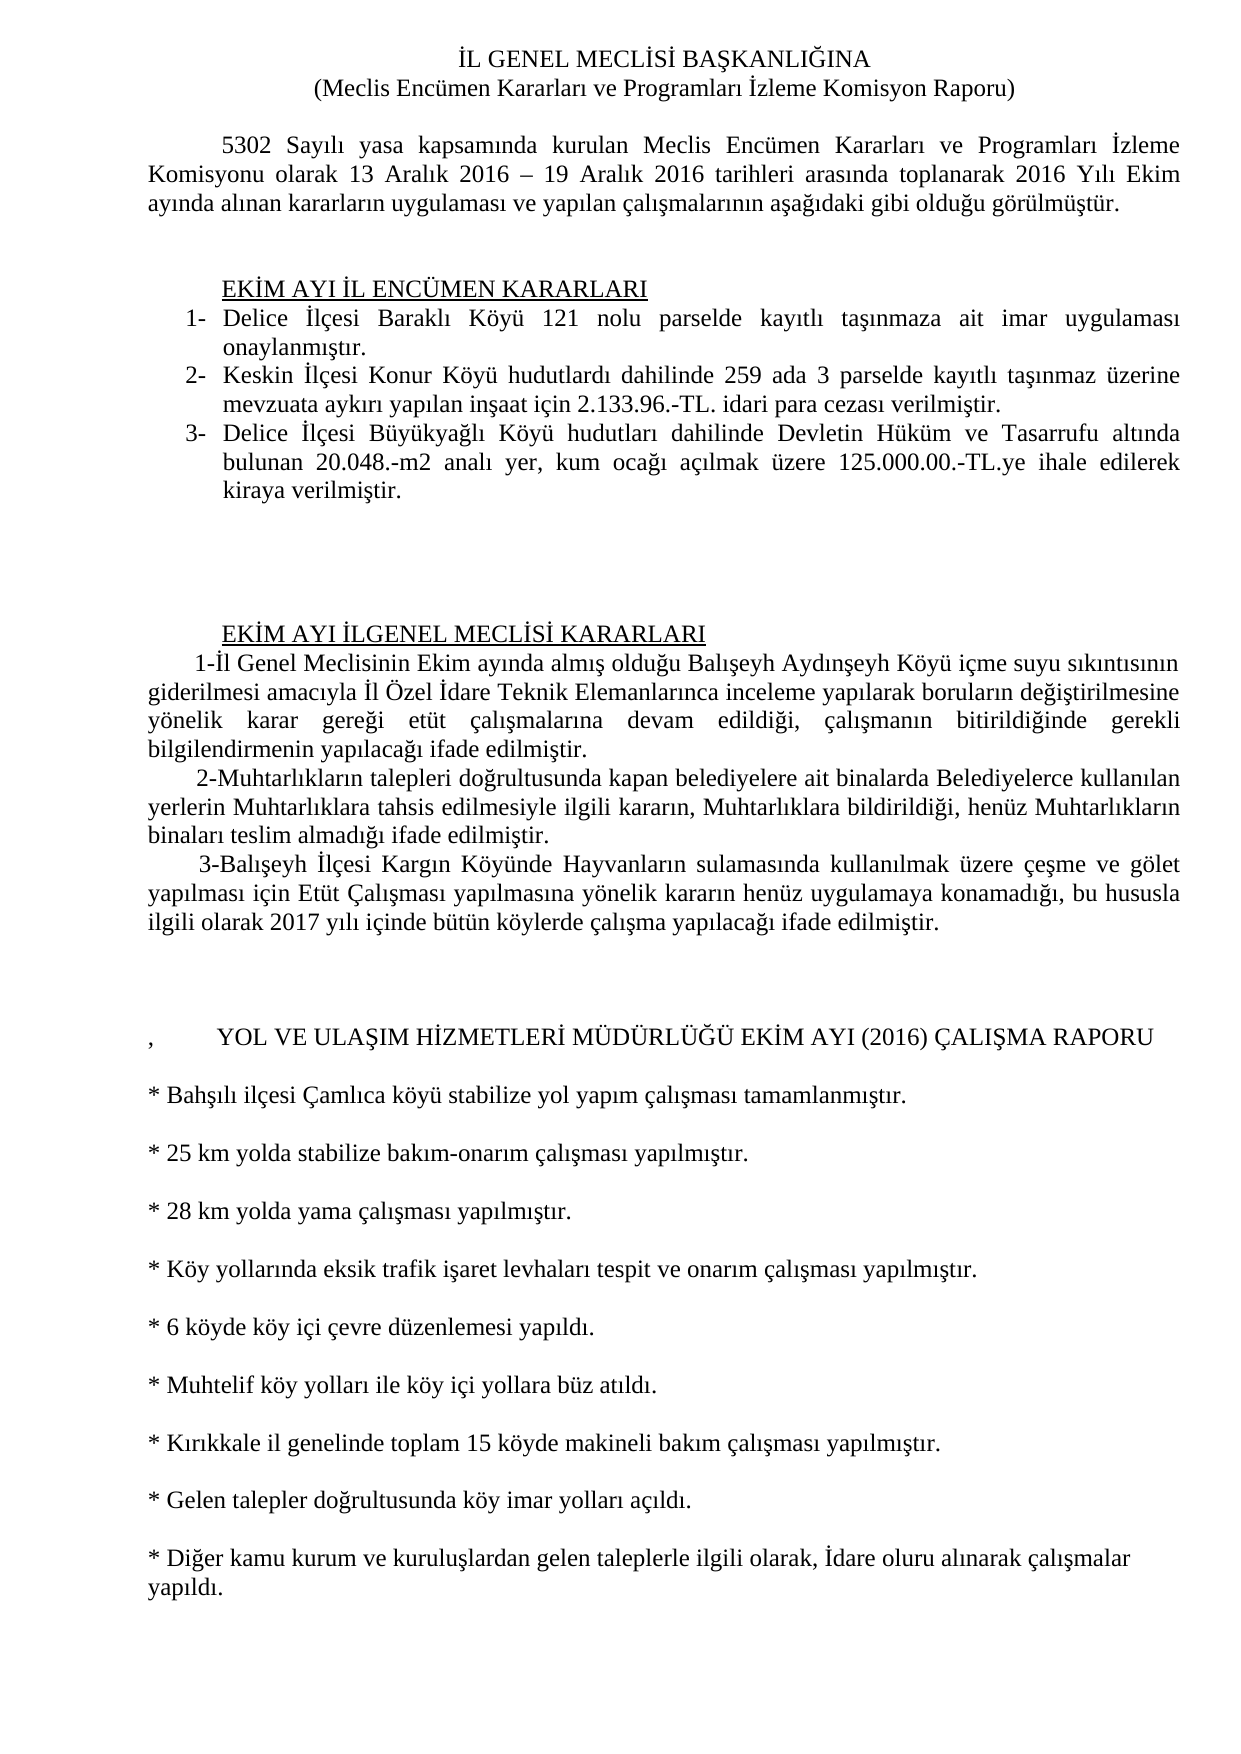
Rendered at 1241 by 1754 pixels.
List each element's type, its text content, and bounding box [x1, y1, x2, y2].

text * Diğer kamu kurum ve kuruluşlardan gelen taleplerle ilgili olarak, İdare oluru alınarak çalışmalar yapıldı. [148, 1543, 1181, 1601]
text * Bahşılı ilçesi Çamlıca köyü stabilize yol yapım çalışması tamamlanmıştır. [148, 1080, 1181, 1109]
text EKİM AYI İL ENCÜMEN KARARLARI [148, 274, 1181, 303]
text , YOL VE ULAŞIM HİZMETLERİ MÜDÜRLÜĞÜ EKİM AYI (2016) ÇALIŞMA RAPORU [148, 1022, 1181, 1051]
text * Gelen talepler doğrultusunda köy imar yolları açıldı. [148, 1486, 1181, 1514]
text 1-İl Genel Meclisinin Ekim ayında almış olduğu Balışeyh Aydınşeyh Köyü içme suyu sıkıntısının giderilmesi amacıyla İl Özel İdare Teknik Elemanlarınca inceleme yapılarak boruların değiştirilmesine yönelik karar gereği etüt çalışmalarına devam edildiği, çalışmanın bitirildiğinde gerekli bilgilendirmenin yapılacağı ifade edilmiştir. [148, 648, 1181, 763]
text * 6 köyde köy içi çevre düzenlemesi yapıldı. [148, 1312, 1181, 1341]
text * Kırıkkale il genelinde toplam 15 köyde makineli bakım çalışması yapılmıştır. [148, 1428, 1181, 1456]
text * Muhtelif köy yolları ile köy içi yollara büz atıldı. [148, 1370, 1181, 1398]
text * 25 km yolda stabilize bakım-onarım çalışması yapılmıştır. [148, 1138, 1181, 1167]
text * 28 km yolda yama çalışması yapılmıştır. [148, 1196, 1181, 1225]
text 2-Muhtarlıkların talepleri doğrultusunda kapan belediyelere ait binalarda Belediyelerce kullanılan yerlerin Muhtarlıklara tahsis edilmesiyle ilgili kararın, Muhtarlıklara bildirildiği, henüz Muhtarlıkların binaları teslim almadığı ifade edilmiştir. [148, 763, 1181, 849]
text İL GENEL MECLİSİ BAŞKANLIĞINA [148, 44, 1181, 73]
list Delice İlçesi Büyükyağlı Köyü hudutları dahilinde Devletin Hüküm ve Tasarrufu altında bulunan 20.048.-m2 analı yer, kum ocağı açılmak üzere 125.000.00.-TL.ye ihale edilerek kiraya verilmiştir. [185, 418, 1181, 504]
text (Meclis Encümen Kararları ve Programları İzleme Komisyon Raporu) [148, 73, 1181, 102]
list Keskin İlçesi Konur Köyü hudutlardı dahilinde 259 ada 3 parselde kayıtlı taşınmaz üzerine mevzuata aykırı yapılan inşaat için 2.133.96.-TL. idari para cezası verilmiştir. [185, 361, 1181, 418]
text EKİM AYI İLGENEL MECLİSİ KARARLARI [221, 619, 1181, 648]
text 5302 Sayılı yasa kapsamında kurulan Meclis Encümen Kararları ve Programları İzleme Komisyonu olarak 13 Aralık 2016 – 19 Aralık 2016 tarihleri arasında toplanarak 2016 Yılı Ekim ayında alınan kararların uygulaması ve yapılan çalışmalarının aşağıdaki gibi olduğu görülmüştür. [148, 131, 1181, 217]
text 3-Balışeyh İlçesi Kargın Köyünde Hayvanların sulamasında kullanılmak üzere çeşme ve gölet yapılması için Etüt Çalışması yapılmasına yönelik kararın henüz uygulamaya konamadığı, bu hususla ilgili olarak 2017 yılı içinde bütün köylerde çalışma yapılacağı ifade edilmiştir. [148, 849, 1181, 936]
text * Köy yollarında eksik trafik işaret levhaları tespit ve onarım çalışması yapılmıştır. [148, 1254, 1181, 1283]
list Delice İlçesi Baraklı Köyü 121 nolu parselde kayıtlı taşınmaza ait imar uygulaması onaylanmıştır. [185, 303, 1181, 361]
